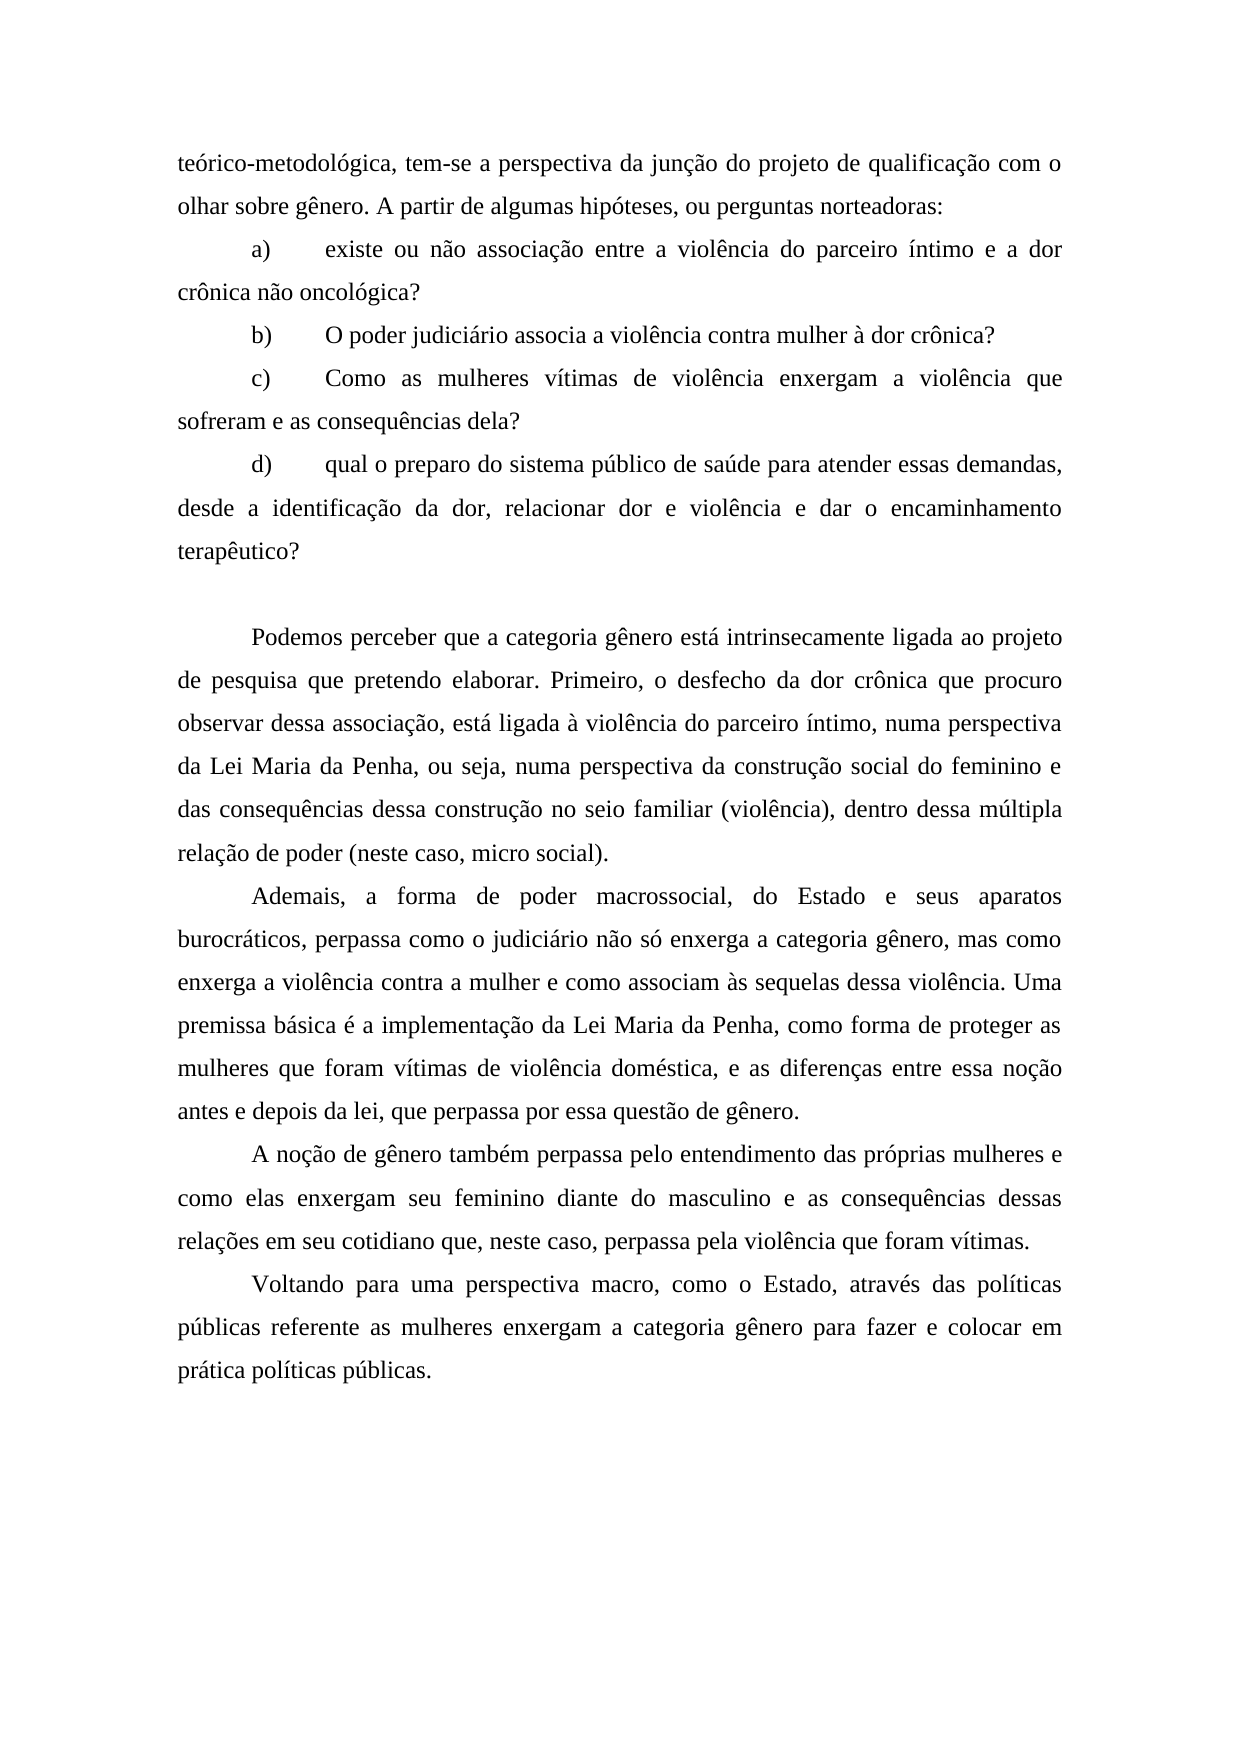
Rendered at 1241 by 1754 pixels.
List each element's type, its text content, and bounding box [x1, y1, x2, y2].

text Podemos perceber que a categoria gênero está intrinsecamente ligada ao projeto de pesquisa que pretendo elaborar. Primeiro, o desfecho da dor crônica que procuro observar dessa associação, está ligada à violência do parceiro íntimo, numa perspectiva da Lei Maria da Penha, ou seja, numa perspectiva da construção social do feminino e das consequências dessa construção no seio familiar (violência), dentro dessa múltipla relação de poder (neste caso, micro social). [177, 622, 1063, 866]
text a) existe ou não associação entre a violência do parceiro íntimo e a dor crônica não oncológica? [177, 234, 1063, 306]
text d) qual o preparo do sistema público de saúde para atender essas demandas, desde a identificação da dor, relacionar dor e violência e dar o encaminhamento terapêutico? [177, 449, 1063, 564]
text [177, 148, 1063, 219]
text Voltando para uma perspectiva macro, como o Estado, através das políticas públicas referente as mulheres enxergam a categoria gênero para fazer e colocar em prática políticas públicas. [177, 1269, 1063, 1384]
text c) Como as mulheres vítimas de violência enxergam a violência que sofreram e as consequências dela? [177, 363, 1063, 435]
text A noção de gênero também perpassa pelo entendimento das próprias mulheres e como elas enxergam seu feminino diante do masculino e as consequências dessas relações em seu cotidiano que, neste caso, perpassa pela violência que foram vítimas. [177, 1139, 1063, 1254]
text Ademais, a forma de poder macrossocial, do Estado e seus aparatos burocráticos, perpassa como o judiciário não só enxerga a categoria gênero, mas como enxerga a violência contra a mulher e como associam às sequelas dessa violência. Uma premissa básica é a implementação da Lei Maria da Penha, como forma de proteger as mulheres que foram vítimas de violência doméstica, e as diferenças entre essa noção antes e depois da lei, que perpassa por essa questão de gênero. [177, 881, 1063, 1125]
text b) O poder judiciário associa a violência contra mulher à dor crônica? [177, 320, 1063, 349]
